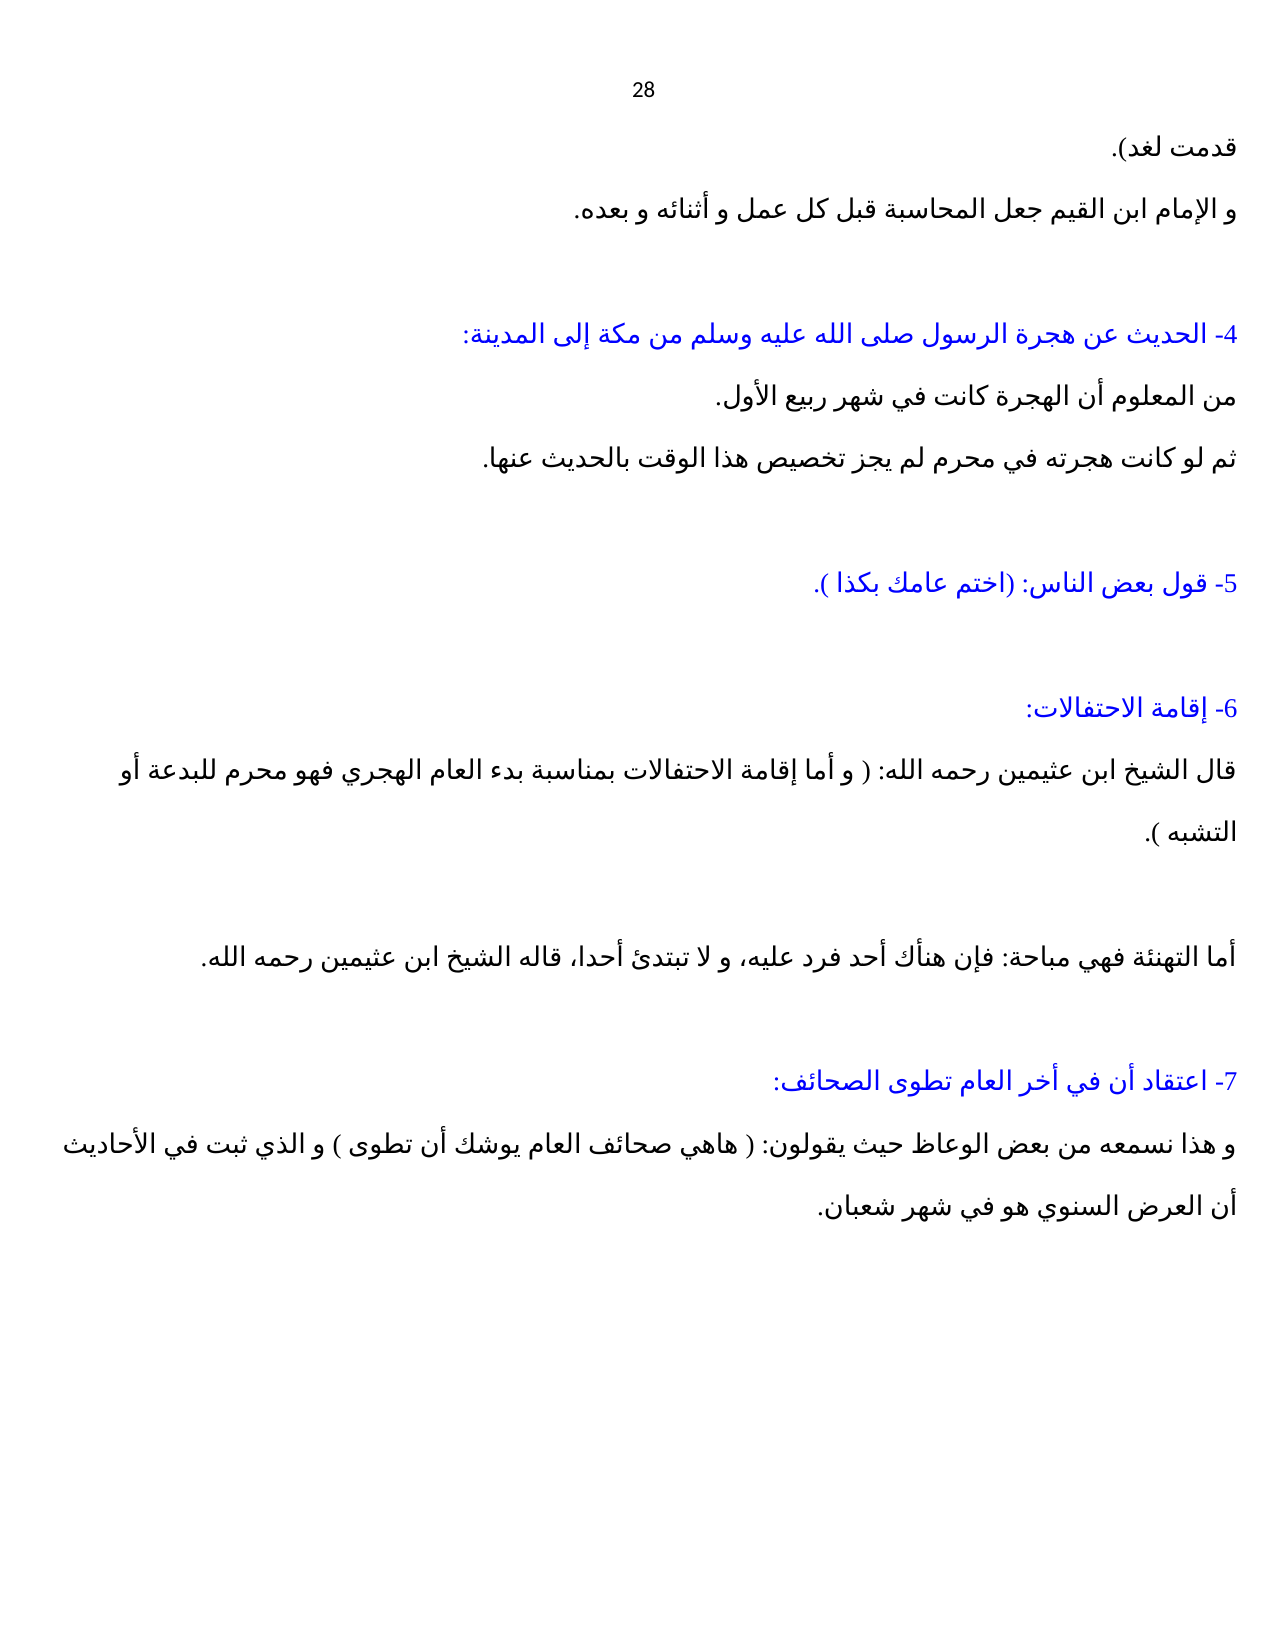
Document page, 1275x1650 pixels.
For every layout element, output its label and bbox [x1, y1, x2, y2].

text [49, 131, 1237, 1346]
